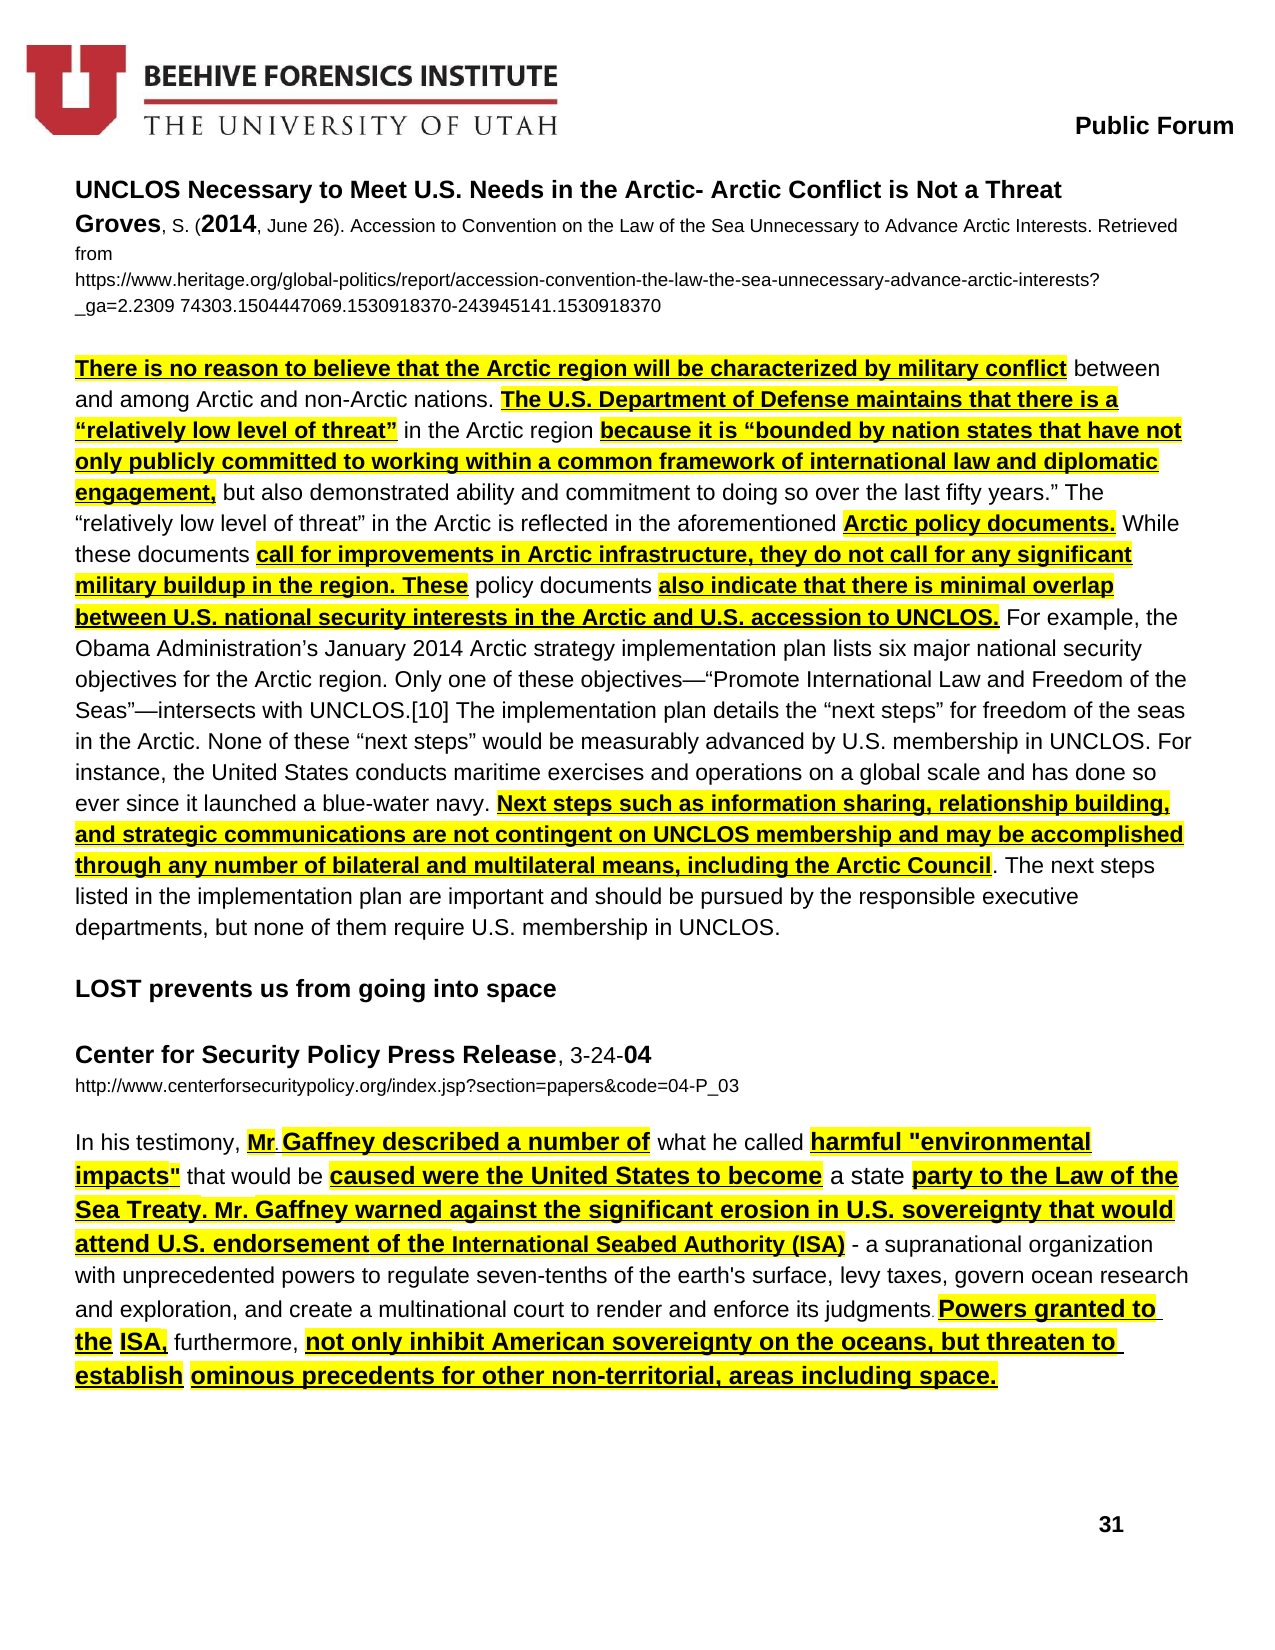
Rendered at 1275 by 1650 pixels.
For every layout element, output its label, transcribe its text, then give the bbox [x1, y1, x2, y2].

subtitle LOST prevents us from going into space [75, 974, 1210, 1002]
subtitle UNCLOS Necessary to Meet U.S. Needs in the Arctic- Arctic Conflict is Not a Threat [75, 174, 1210, 203]
text There is no reason to believe that the Arctic region will be characterized by military conflict between and among Arctic and non-Arctic nations. The U.S. Department of Defense maintains that there is a “relatively low level of threat” in the Arctic region because it is “bounded by nation states that have not only publicly committed to working within a common framework of international law and diplomatic engagement, but also demonstrated ability and commitment to doing so over the last fifty years.” The “relatively low level of threat” in the Arctic is reflected in the aforementioned Arctic policy documents. While these documents call for improvements in Arctic infrastructure, they do not call for any significant military buildup in the region. These policy documents also indicate that there is minimal overlap between U.S. national security interests in the Arctic and U.S. accession to UNCLOS. For example, the Obama Administration’s January 2014 Arctic strategy implementation plan lists six major national security objectives for the Arctic region. Only one of these objectives—“Promote International Law and Freedom of the Seas”—intersects with UNCLOS.[10] The implementation plan details the “next steps” for freedom of the seas in the Arctic. None of these “next steps” would be measurably advanced by U.S. membership in UNCLOS. For instance, the United States conducts maritime exercises and operations on a global scale and has done so ever since it launched a blue-water navy. Next steps such as information sharing, relationship building, and strategic communications are not contingent on UNCLOS membership and may be accomplished through any number of bilateral and multilateral means, including the Arctic Council. The next steps listed in the implementation plan are important and should be pursued by the responsible executive departments, but none of them require U.S. membership in UNCLOS. [75, 355, 1195, 940]
text Groves, S. (2014, June 26). Accession to Convention on the Law of the Sea Unnecessary to Advance Arctic Interests. Retrieved from [75, 209, 1180, 264]
text Center for Security Policy Press Release, 3-24-04 [75, 1040, 1210, 1068]
text In his testimony, Mr. Gaffney described a number of what he called harmful "environmental impacts" that would be caused were the United States to become a state party to the Law of the Sea Treaty. Mr. Gaffney warned against the significant erosion in U.S. sovereignty that would attend U.S. endorsement of the International Seabed Authority (ISA) - a supranational organization with unprecedented powers to regulate seven-tenths of the earth's surface, levy taxes, govern ocean research and exploration, and create a multinational court to render and enforce its judgments. Powers granted to the ISA, furthermore, not only inhibit American sovereignty on the oceans, but threaten to establish ominous precedents for other non-territorial, areas including space. [75, 1127, 1195, 1390]
text http://www.centerforsecuritypolicy.org/index.jsp?section=papers&code=04-P_03 [75, 1075, 1210, 1097]
text https://www.heritage.org/global-politics/report/accession-convention-the-law-the-sea-unnecessary-advance-arctic-interests?_ga=2.2309 74303.1504447069.1530918370-243945141.1530918370 [75, 269, 1199, 317]
picture [26, 45, 558, 135]
